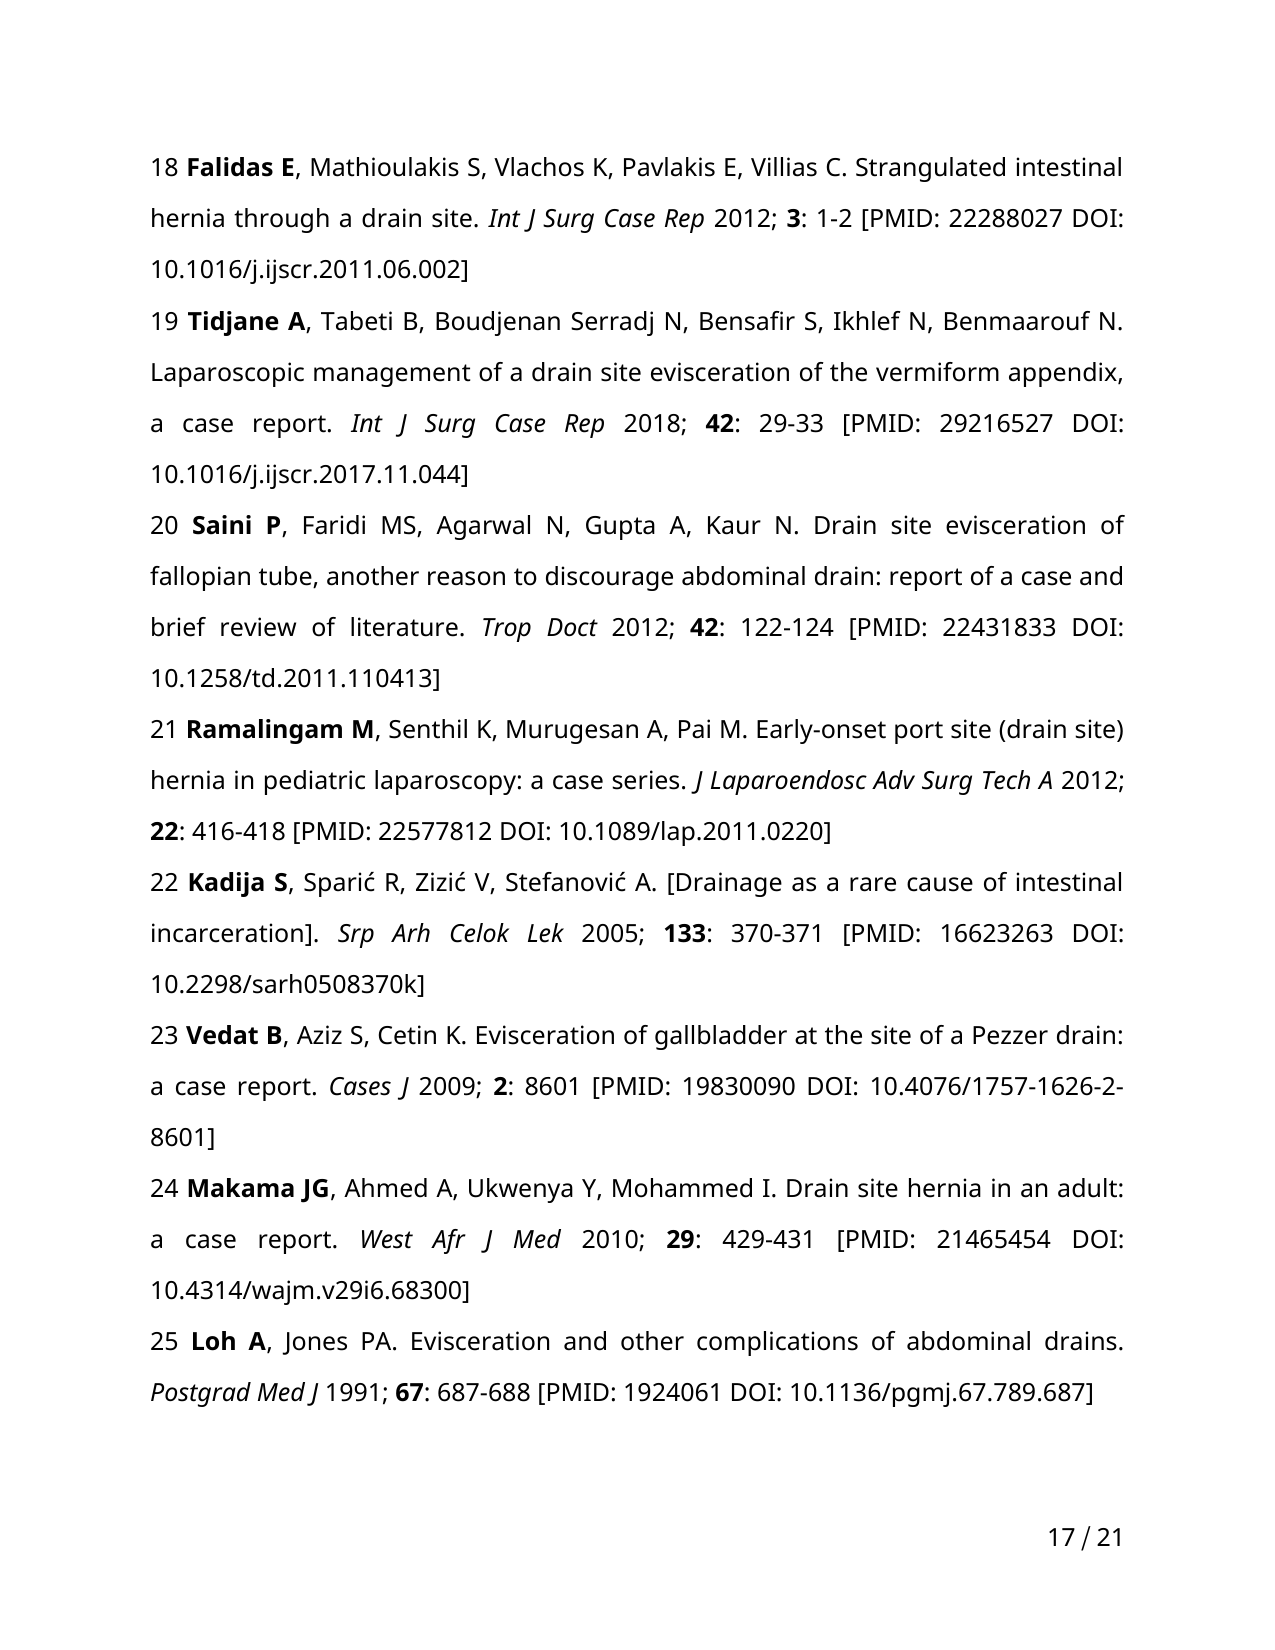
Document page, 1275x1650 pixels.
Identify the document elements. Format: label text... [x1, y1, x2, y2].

text 22 Kadija S, Sparić R, Zizić V, Stefanović A. [Drainage as a rare cause of intestinal incarceration]. Srp Arh Celok Lek 2005; 133: 370-371 [PMID: 16623263 DOI: 10.2298/sarh0508370k] [150, 864, 1125, 1001]
text 24 Makama JG, Ahmed A, Ukwenya Y, Mohammed I. Drain site hernia in an adult: a case report. West Afr J Med 2010; 29: 429-431 [PMID: 21465454 DOI: 10.4314/wajm.v29i6.68300] [150, 1171, 1125, 1307]
text 18 Falidas E, Mathioulakis S, Vlachos K, Pavlakis E, Villias C. Strangulated intestinal hernia through a drain site. Int J Surg Case Rep 2012; 3: 1-2 [PMID: 22288027 DOI: 10.1016/j.ijscr.2011.06.002] [150, 150, 1125, 286]
text 23 Vedat B, Aziz S, Cetin K. Evisceration of gallbladder at the site of a Pezzer drain: a case report. Cases J 2009; 2: 8601 [PMID: 19830090 DOI: 10.4076/1757-1626-2-8601] [150, 1018, 1125, 1154]
text 25 Loh A, Jones PA. Evisceration and other complications of abdominal drains. Postgrad Med J 1991; 67: 687-688 [PMID: 1924061 DOI: 10.1136/pgmj.67.789.687] [150, 1324, 1125, 1409]
text 20 Saini P, Faridi MS, Agarwal N, Gupta A, Kaur N. Drain site evisceration of fallopian tube, another reason to discourage abdominal drain: report of a case and brief review of literature. Trop Doct 2012; 42: 122-124 [PMID: 22431833 DOI: 10.1258/td.2011.110413] [150, 507, 1125, 694]
text 19 Tidjane A, Tabeti B, Boudjenan Serradj N, Bensafir S, Ikhlef N, Benmaarouf N. Laparoscopic management of a drain site evisceration of the vermiform appendix, a case report. Int J Surg Case Rep 2018; 42: 29-33 [PMID: 29216527 DOI: 10.1016/j.ijscr.2017.11.044] [150, 303, 1125, 490]
text 21 Ramalingam M, Senthil K, Murugesan A, Pai M. Early-onset port site (drain site) hernia in pediatric laparoscopy: a case series. J Laparoendosc Adv Surg Tech A 2012; 22: 416-418 [PMID: 22577812 DOI: 10.1089/lap.2011.0220] [150, 711, 1125, 848]
